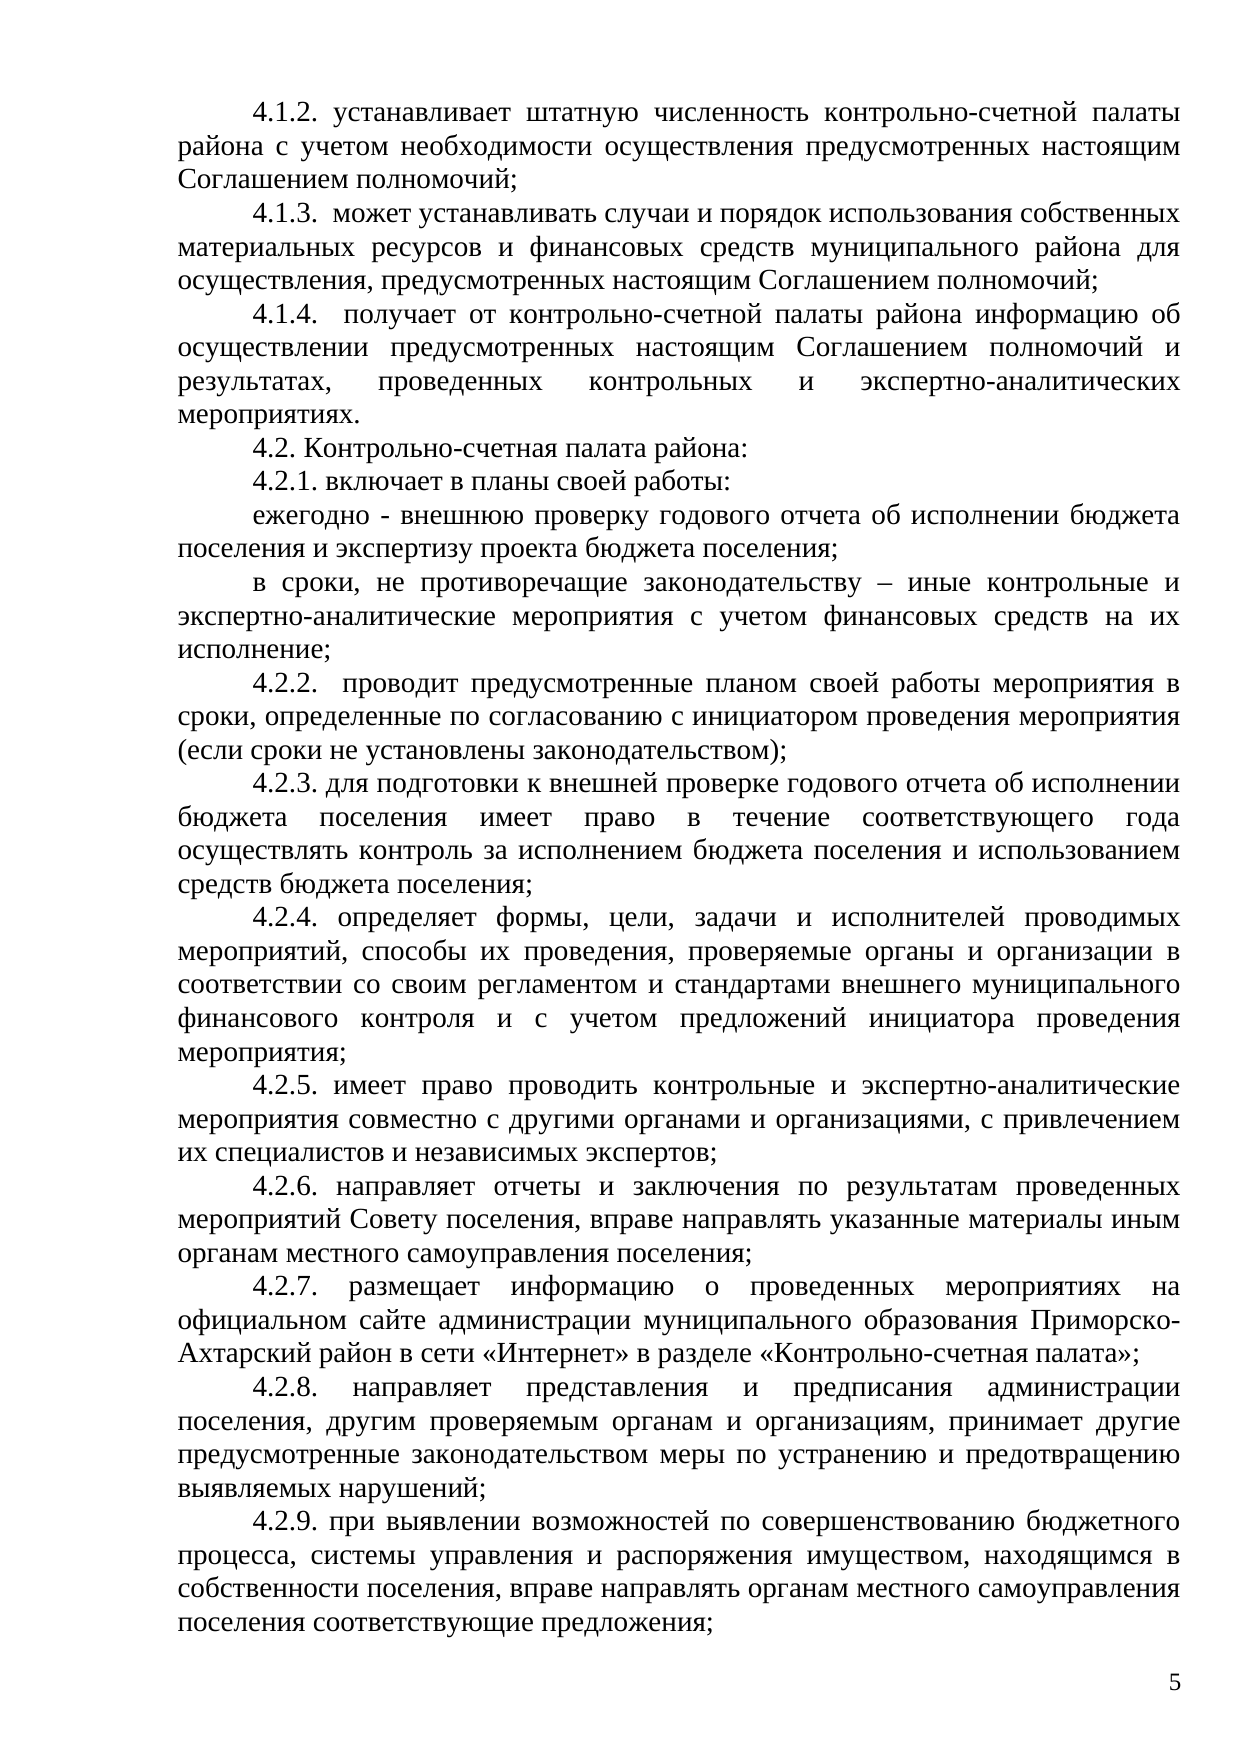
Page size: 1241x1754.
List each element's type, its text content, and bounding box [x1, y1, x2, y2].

text ежегодно - внешнюю проверку годового отчета об исполнении бюджета поселения и экспертизу проекта бюджета поселения; [177, 497, 1181, 564]
text 4.2.7. размещает информацию о проведенных мероприятиях на официальном сайте администрации муниципального образования Приморско-Ахтарский район в сети «Интернет» в разделе «Контрольно-счетная палата»; [177, 1268, 1181, 1369]
text 4.2.6. направляет отчеты и заключения по результатам проведенных мероприятий Совету поселения, вправе направлять указанные материалы иным органам местного самоуправления поселения; [177, 1168, 1181, 1268]
text в сроки, не противоречащие законодательству – иные контрольные и экспертно-аналитические мероприятия с учетом финансовых средств на их исполнение; [177, 564, 1181, 665]
text 4.2.2. проводит предусмотренные планом своей работы мероприятия в сроки, определенные по согласованию с инициатором проведения мероприятия (если сроки не установлены законодательством); [177, 665, 1181, 765]
text 4.1.4. получает от контрольно-счетной палаты района информацию об осуществлении предусмотренных настоящим Соглашением полномочий и результатах, проведенных контрольных и экспертно-аналитических мероприятиях. [177, 296, 1181, 430]
text 4.2.8. направляет представления и предписания администрации поселения, другим проверяемым органам и организациям, принимает другие предусмотренные законодательством меры по устранению и предотвращению выявляемых нарушений; [177, 1369, 1181, 1503]
text 4.1.3. может устанавливать случаи и порядок использования собственных материальных ресурсов и финансовых средств муниципального района для осуществления, предусмотренных настоящим Соглашением полномочий; [177, 195, 1181, 296]
text 4.1.2. устанавливает штатную численность контрольно-счетной палаты района с учетом необходимости осуществления предусмотренных настоящим Соглашением полномочий; [177, 94, 1181, 195]
text 4.2.5. имеет право проводить контрольные и экспертно-аналитические мероприятия совместно с другими органами и организациями, с привлечением их специалистов и независимых экспертов; [177, 1067, 1181, 1168]
text 4.2.3. для подготовки к внешней проверке годового отчета об исполнении бюджета поселения имеет право в течение соответствующего года осуществлять контроль за исполнением бюджета поселения и использованием средств бюджета поселения; [177, 765, 1181, 899]
text 4.2. Контрольно-счетная палата района: [177, 430, 1181, 463]
text 4.2.9. при выявлении возможностей по совершенствованию бюджетного процесса, системы управления и распоряжения имуществом, находящимся в собственности поселения, вправе направлять органам местного самоуправления поселения соответствующие предложения; [177, 1503, 1181, 1637]
text 4.2.1. включает в планы своей работы: [177, 463, 1181, 497]
text 4.2.4. определяет формы, цели, задачи и исполнителей проводимых мероприятий, способы их проведения, проверяемые органы и организации в соответствии со своим регламентом и стандартами внешнего муниципального финансового контроля и с учетом предложений инициатора проведения мероприятия; [177, 899, 1181, 1067]
